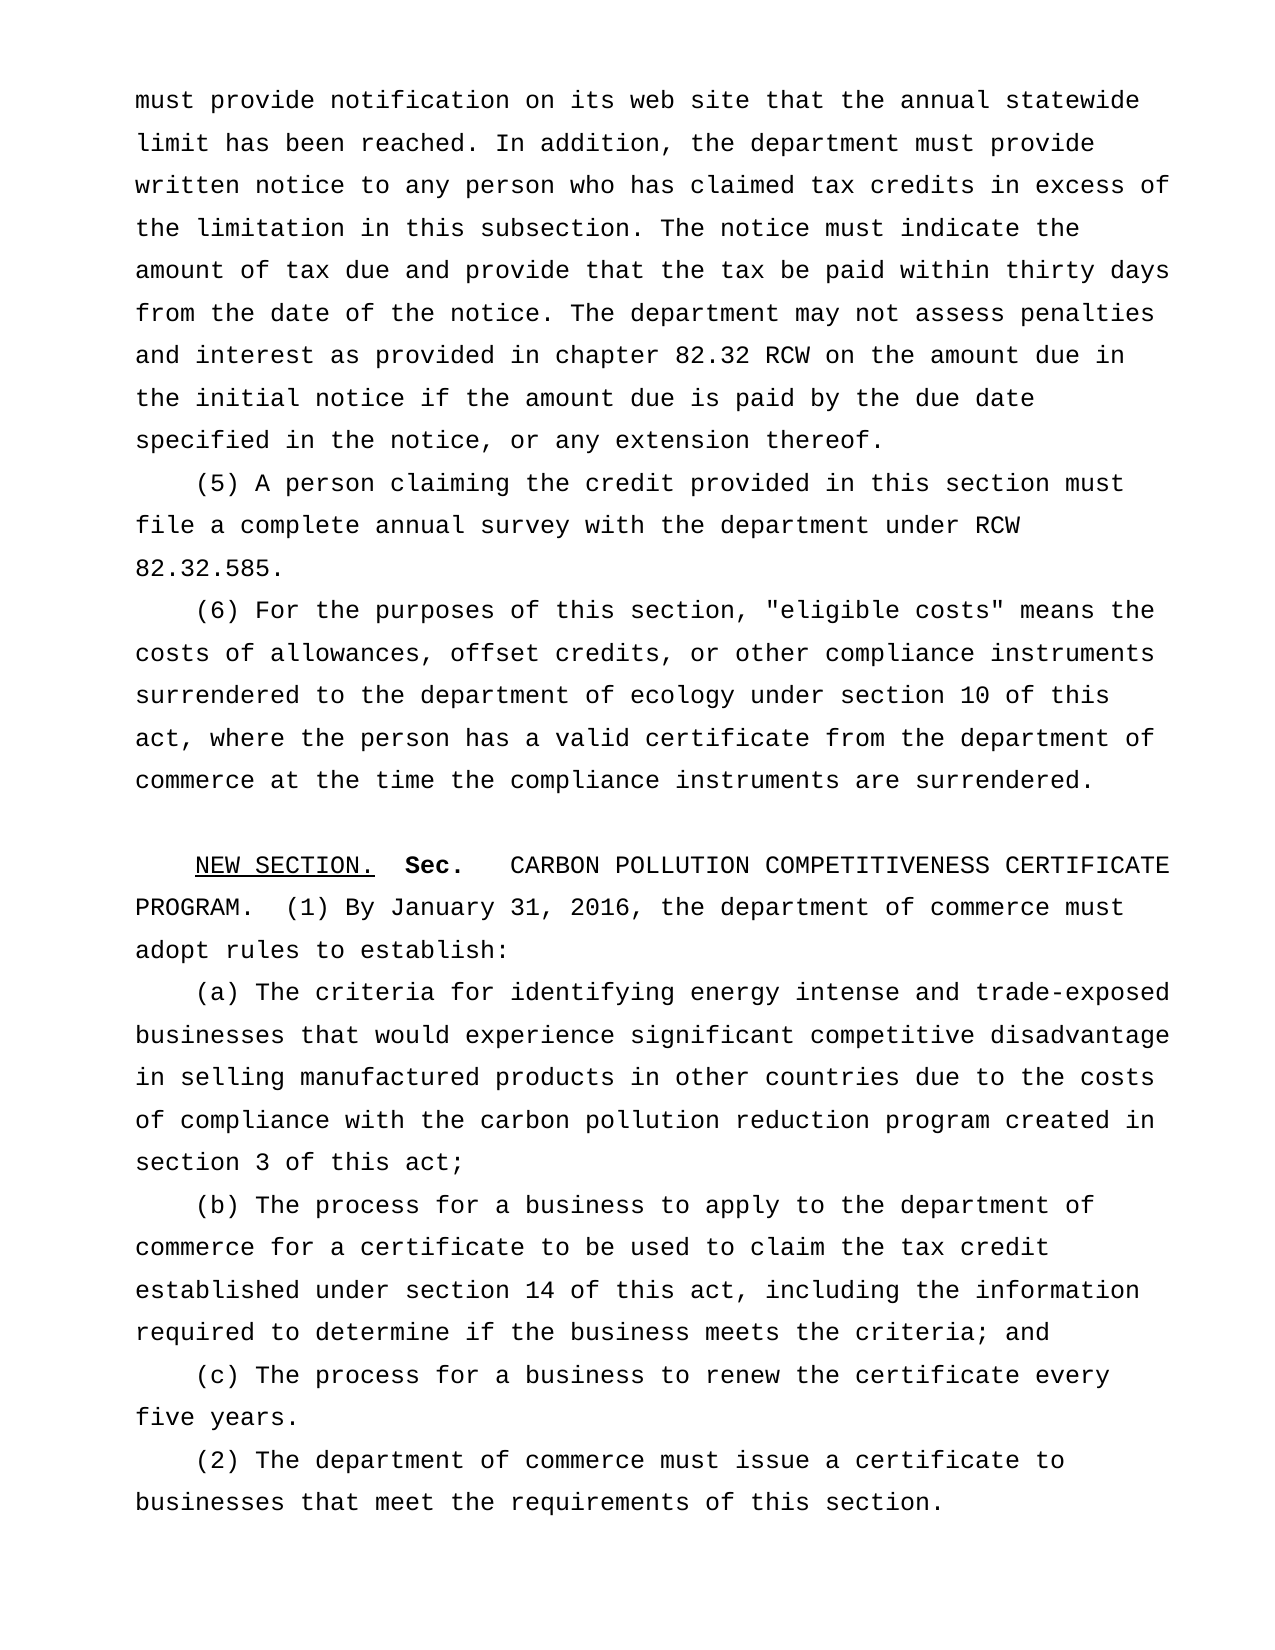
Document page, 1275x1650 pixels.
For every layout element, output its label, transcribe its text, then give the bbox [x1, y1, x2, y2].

text (5) A person claiming the credit provided in this section must file a complete annual survey with the department under RCW 82.32.585. [135, 457, 1170, 585]
text (6) For the purposes of this section, "eligible costs" means the costs of allowances, offset credits, or other compliance instruments surrendered to the department of ecology under section 10 of this act, where the person has a valid certificate from the department of commerce at the time the compliance instruments are surrendered. [135, 585, 1170, 797]
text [135, 75, 1170, 457]
text (a) The criteria for identifying energy intense and trade-exposed businesses that would experience significant competitive disadvantage in selling manufactured products in other countries due to the costs of compliance with the carbon pollution reduction program created in section 3 of this act; [135, 967, 1170, 1179]
text (2) The department of commerce must issue a certificate to businesses that meet the requirements of this section. [135, 1434, 1170, 1519]
text (c) The process for a business to renew the certificate every five years. [135, 1349, 1170, 1434]
text (b) The process for a business to apply to the department of commerce for a certificate to be used to claim the tax credit established under section 14 of this act, including the information required to determine if the business meets the criteria; and [135, 1179, 1170, 1349]
text NEW SECTION. Sec. CARBON POLLUTION COMPETITIVENESS CERTIFICATE PROGRAM. (1) By January 31, 2016, the department of commerce must adopt rules to establish: [135, 839, 1170, 967]
